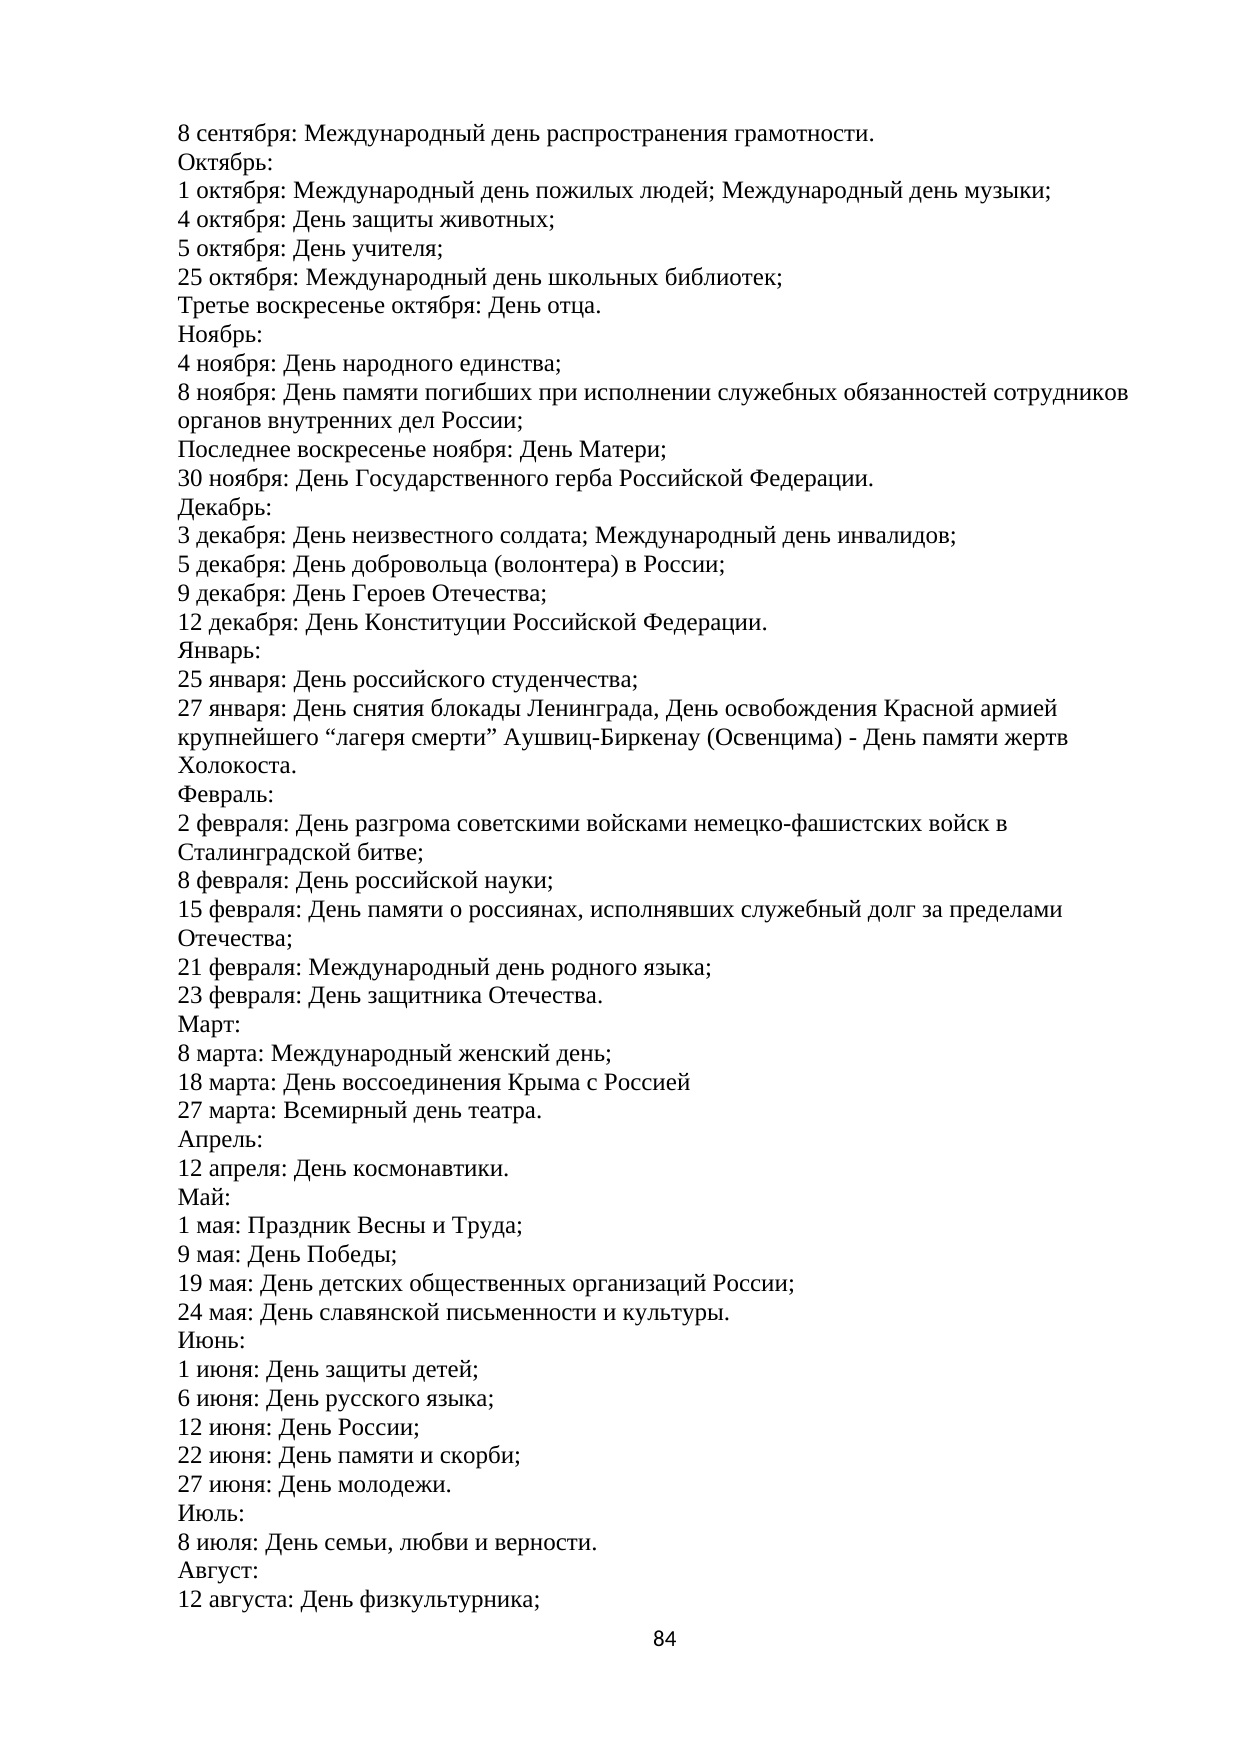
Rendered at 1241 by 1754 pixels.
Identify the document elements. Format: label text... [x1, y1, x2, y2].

text 5 октября: День учителя; [177, 233, 1152, 262]
text 9 декабря: День Героев Отечества; [177, 578, 1152, 607]
text 3 декабря: День неизвестного солдата; Международный день инвалидов; [177, 521, 1152, 549]
text 23 февраля: День защитника Отечества. [177, 981, 1152, 1009]
text Последнее воскресенье ноября: День Матери; [177, 434, 1152, 463]
text Март: [177, 1009, 1152, 1038]
text 30 ноября: День Государственного герба Российской Федерации. [177, 463, 1152, 492]
text 2 февраля: День разгрома советскими войсками немецко-фашистских войск в Сталинградской битве; [177, 808, 1152, 866]
text Третье воскресенье октября: День отца. [177, 291, 1152, 319]
text 15 февраля: День памяти о россиянах, исполнявших служебный долг за пределами Отечества; [177, 894, 1152, 952]
text 27 марта: Всемирный день театра. [177, 1096, 1152, 1124]
text Октябрь: [177, 147, 1152, 176]
text 12 декабря: День Конституции Российской Федерации. [177, 607, 1152, 636]
text 8 февраля: День российской науки; [177, 866, 1152, 894]
text Апрель: [177, 1124, 1152, 1153]
text 25 октября: Международный день школьных библиотек; [177, 262, 1152, 291]
text 25 января: День российского студенчества; [177, 664, 1152, 693]
text 8 марта: Международный женский день; [177, 1038, 1152, 1067]
text Май: [177, 1182, 1152, 1211]
text 24 мая: День славянской письменности и культуры. [177, 1297, 1152, 1326]
text 1 октября: Международный день пожилых людей; Международный день музыки; [177, 176, 1152, 204]
text 19 мая: День детских общественных организаций России; [177, 1268, 1152, 1297]
text 21 февраля: Международный день родного языка; [177, 952, 1152, 981]
text 4 ноября: День народного единства; [177, 348, 1152, 377]
text Январь: [177, 636, 1152, 664]
text Ноябрь: [177, 319, 1152, 348]
text 12 апреля: День космонавтики. [177, 1153, 1152, 1182]
text 27 июня: День молодежи. [177, 1469, 1152, 1498]
text 27 января: День снятия блокады Ленинграда, День освобождения Красной армией крупнейшего “лагеря смерти” Аушвиц-Биркенау (Освенцима) - День памяти жертв Холокоста. [177, 693, 1152, 779]
text 18 марта: День воссоединения Крыма с Россией [177, 1067, 1152, 1096]
text Июнь: [177, 1326, 1152, 1354]
text Декабрь: [177, 492, 1152, 521]
text Август: [177, 1556, 1152, 1584]
text 4 октября: День защиты животных; [177, 204, 1152, 233]
text 8 сентября: Международный день распространения грамотности. [177, 118, 1152, 147]
text Июль: [177, 1498, 1152, 1527]
text 12 августа: День физкультурника; [177, 1584, 1152, 1613]
text 5 декабря: День добровольца (волонтера) в России; [177, 549, 1152, 578]
text 6 июня: День русского языка; [177, 1383, 1152, 1412]
text 8 ноября: День памяти погибших при исполнении служебных обязанностей сотрудников органов внутренних дел России; [177, 377, 1152, 434]
text 12 июня: День России; [177, 1412, 1152, 1441]
text 1 июня: День защиты детей; [177, 1354, 1152, 1383]
text Февраль: [177, 779, 1152, 808]
text 9 мая: День Победы; [177, 1239, 1152, 1268]
text 1 мая: Праздник Весны и Труда; [177, 1211, 1152, 1239]
text 8 июля: День семьи, любви и верности. [177, 1527, 1152, 1556]
text 22 июня: День памяти и скорби; [177, 1441, 1152, 1469]
